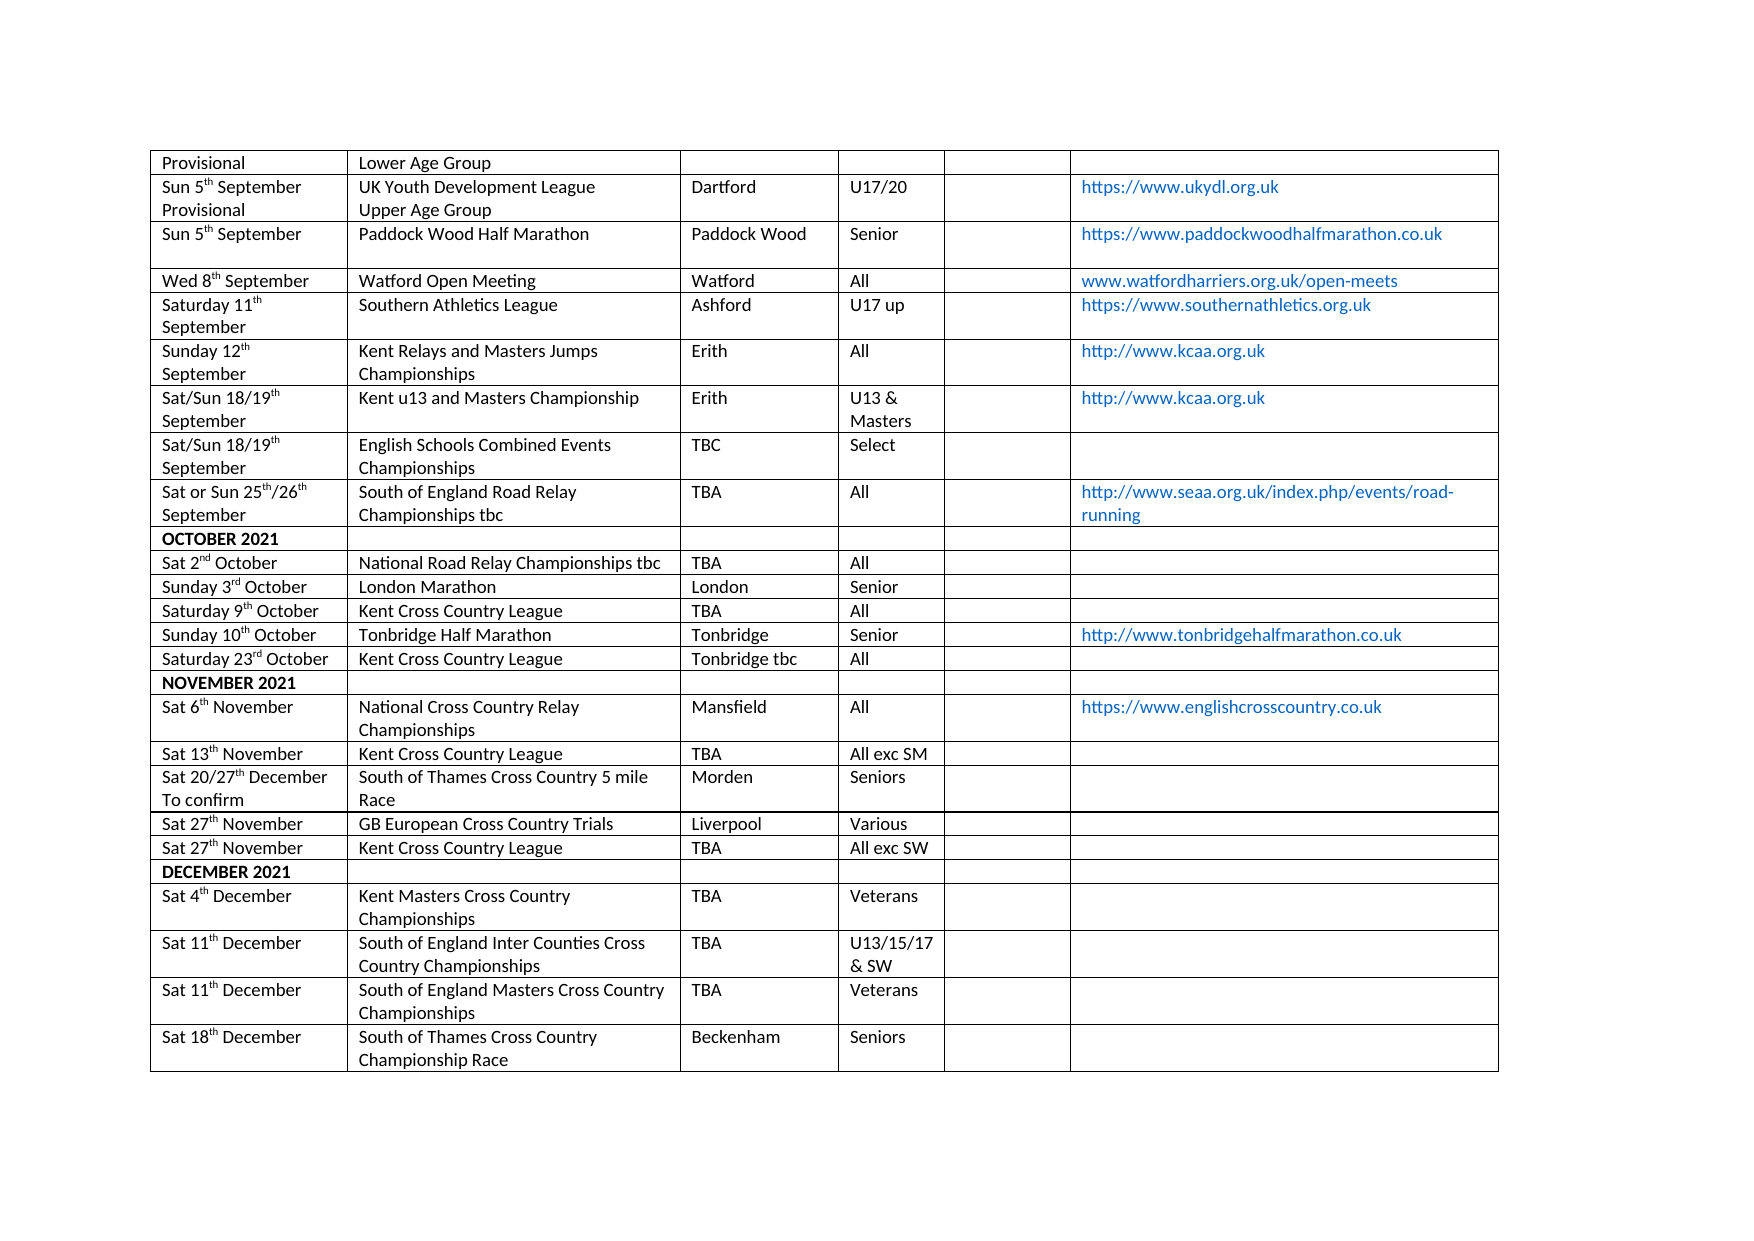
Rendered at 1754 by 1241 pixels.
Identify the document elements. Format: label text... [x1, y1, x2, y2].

table_cell Liverpool [681, 813, 838, 835]
table_cell South of Thames Cross Country 5 mile Race [348, 766, 680, 811]
table_cell All exc SM [839, 742, 944, 764]
table_cell TBA [681, 742, 838, 764]
table_cell South of England Road Relay Championships tbc [348, 480, 680, 526]
table_cell All [839, 647, 944, 670]
table_cell [945, 151, 1070, 174]
table_cell Sunday 12th September [151, 340, 347, 385]
table_cell http://www.kcaa.org.uk [1071, 386, 1498, 432]
table_cell TBA [681, 836, 838, 859]
table_cell [945, 978, 1070, 1024]
table_cell Southern Athletics League [348, 293, 680, 338]
table_cell [945, 931, 1070, 977]
table_cell Sat 11th December [151, 931, 347, 977]
table_cell Senior [839, 623, 944, 646]
table_cell London [681, 575, 838, 598]
table_cell TBA [681, 931, 838, 977]
table_cell All [839, 599, 944, 622]
table_cell [945, 623, 1070, 646]
table_cell Sat or Sun 25th/26th September [151, 480, 347, 526]
table_cell Sat 11th December [151, 978, 347, 1024]
table_cell U17 up [839, 293, 944, 338]
table_cell https://www.ukydl.org.uk [1071, 175, 1498, 221]
table_cell [945, 836, 1070, 859]
table_cell [681, 671, 838, 694]
table_cell [945, 599, 1070, 622]
table_cell Paddock Wood [681, 222, 838, 268]
table_cell Saturday 9th October [151, 599, 347, 622]
table_cell TBA [681, 480, 838, 526]
table_cell [348, 671, 680, 694]
table_cell [945, 575, 1070, 598]
table_cell All [839, 695, 944, 741]
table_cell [1071, 151, 1498, 174]
table_cell Kent Cross Country League [348, 599, 680, 622]
table_cell Wed 8th September [151, 269, 347, 292]
table_cell Sat 13th November [151, 742, 347, 764]
table_cell London Marathon [348, 575, 680, 598]
table_cell https://www.paddockwoodhalfmarathon.co.uk [1071, 222, 1498, 268]
table_cell [1071, 671, 1498, 694]
table_cell National Road Relay Championships tbc [348, 551, 680, 574]
table_cell Veterans [839, 884, 944, 930]
table_cell Senior [839, 222, 944, 268]
table_cell http://www.kcaa.org.uk [1071, 340, 1498, 385]
table_cell Sat 4th December [151, 884, 347, 930]
table_cell All [839, 269, 944, 292]
table_cell Erith [681, 340, 838, 385]
table_cell All [839, 340, 944, 385]
table_cell [945, 647, 1070, 670]
table_cell Erith [681, 386, 838, 432]
table_cell Kent Masters Cross Country Championships [348, 884, 680, 930]
table_cell [945, 1025, 1070, 1071]
table_cell TBA [681, 978, 838, 1024]
table_cell Tonbridge tbc [681, 647, 838, 670]
table_cell [1071, 551, 1498, 574]
table_cell Sat/Sun 18/19th September [151, 386, 347, 432]
table_cell U13 & Masters [839, 386, 944, 432]
table_cell Various [839, 813, 944, 835]
table_cell [945, 551, 1070, 574]
table_cell All exc SW [839, 836, 944, 859]
table_cell Seniors [839, 1025, 944, 1071]
table_cell http://www.tonbridgehalfmarathon.co.uk [1071, 623, 1498, 646]
table_cell [1071, 742, 1498, 764]
table_cell [945, 222, 1070, 268]
table_cell [945, 813, 1070, 835]
table_cell https://www.englishcrosscountry.co.uk [1071, 695, 1498, 741]
table_cell [681, 527, 838, 550]
table_cell Kent Cross Country League [348, 742, 680, 764]
table_cell [945, 527, 1070, 550]
table_cell Kent u13 and Masters Championship [348, 386, 680, 432]
table_cell All [839, 551, 944, 574]
table_cell [681, 860, 838, 883]
table_cell [348, 860, 680, 883]
table_cell Paddock Wood Half Marathon [348, 222, 680, 268]
table_cell National Cross Country Relay Championships [348, 695, 680, 741]
table_cell Sunday 3rd October [151, 575, 347, 598]
table_cell U17/20 [839, 175, 944, 221]
table_cell OCTOBER 2021 [151, 527, 347, 550]
table_cell [1071, 647, 1498, 670]
table_cell South of England Inter Counties Cross Country Championships [348, 931, 680, 977]
table_cell Mansfield [681, 695, 838, 741]
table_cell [151, 151, 347, 174]
table_cell Select [839, 433, 944, 479]
table_cell Beckenham [681, 1025, 838, 1071]
table_cell https://www.southernathletics.org.uk [1071, 293, 1498, 338]
table_cell NOVEMBER 2021 [151, 671, 347, 694]
table_cell [945, 480, 1070, 526]
table_cell TBC [681, 151, 838, 174]
table_cell [945, 671, 1070, 694]
table_cell Sat/Sun 18/19th September [151, 433, 347, 479]
table_cell [945, 860, 1070, 883]
table_cell [1071, 860, 1498, 883]
table_cell U13/15/17 & SW [839, 931, 944, 977]
table_cell [945, 884, 1070, 930]
table_cell South of England Masters Cross Country Championships [348, 978, 680, 1024]
table_cell Saturday 23rd October [151, 647, 347, 670]
table_cell [945, 433, 1070, 479]
table_cell DECEMBER 2021 [151, 860, 347, 883]
table_cell www.watfordharriers.org.uk/open-meets [1071, 269, 1498, 292]
table_cell Morden [681, 766, 838, 811]
table_cell Kent Relays and Masters Jumps Championships [348, 340, 680, 385]
table_cell [839, 860, 944, 883]
table_cell Sunday 10th October [151, 623, 347, 646]
table_cell Senior [839, 575, 944, 598]
table_cell Saturday 11th September [151, 293, 347, 338]
table_cell Tonbridge [681, 623, 838, 646]
table_cell Sun 5th September [151, 222, 347, 268]
table_cell Seniors [839, 766, 944, 811]
table_cell TBA [681, 551, 838, 574]
table_cell [1071, 575, 1498, 598]
table_cell [1071, 813, 1498, 835]
table_cell [1071, 433, 1498, 479]
table_cell Watford Open Meeting [348, 269, 680, 292]
table_cell [945, 293, 1070, 338]
table_cell Sun 5th September Provisional [151, 175, 347, 221]
table_cell Veterans [839, 978, 944, 1024]
table_cell Dartford [681, 175, 838, 221]
table_cell [348, 527, 680, 550]
table_cell TBA [681, 884, 838, 930]
table_cell [945, 386, 1070, 432]
table_cell [1071, 1025, 1498, 1071]
table_cell http://www.seaa.org.uk/index.php/events/road-running [1071, 480, 1498, 526]
table_cell TBC [681, 433, 838, 479]
table_cell [945, 742, 1070, 764]
table_cell [1071, 836, 1498, 859]
table_cell Sat 18th December [151, 1025, 347, 1071]
table_cell Watford [681, 269, 838, 292]
table_cell All [839, 480, 944, 526]
table_cell Kent Cross Country League [348, 647, 680, 670]
table_cell [945, 340, 1070, 385]
table_cell [1071, 978, 1498, 1024]
table_cell [945, 269, 1070, 292]
table_cell [1071, 599, 1498, 622]
table_cell Tonbridge Half Marathon [348, 623, 680, 646]
table_cell English Schools Combined Events Championships [348, 433, 680, 479]
table_cell [945, 695, 1070, 741]
table_cell Sat 6th November [151, 695, 347, 741]
table_cell U13/15 [839, 151, 944, 174]
table_cell TBA [681, 599, 838, 622]
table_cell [348, 151, 680, 174]
table_cell Ashford [681, 293, 838, 338]
table_cell Sat 2nd October [151, 551, 347, 574]
table_cell [1071, 766, 1498, 811]
table_cell [839, 527, 944, 550]
table_cell [839, 671, 944, 694]
table_cell Sat 27th November [151, 836, 347, 859]
table_cell Sat 20/27th December To confirm [151, 766, 347, 811]
table_cell Sat 27th November [151, 813, 347, 835]
table_cell UK Youth Development League Upper Age Group [348, 175, 680, 221]
table_cell [945, 175, 1070, 221]
table_cell GB European Cross Country Trials [348, 813, 680, 835]
table_cell South of Thames Cross Country Championship Race [348, 1025, 680, 1071]
table_cell [1071, 527, 1498, 550]
table_cell [1071, 931, 1498, 977]
table_cell [945, 766, 1070, 811]
table_cell [1071, 884, 1498, 930]
table_cell Kent Cross Country League [348, 836, 680, 859]
